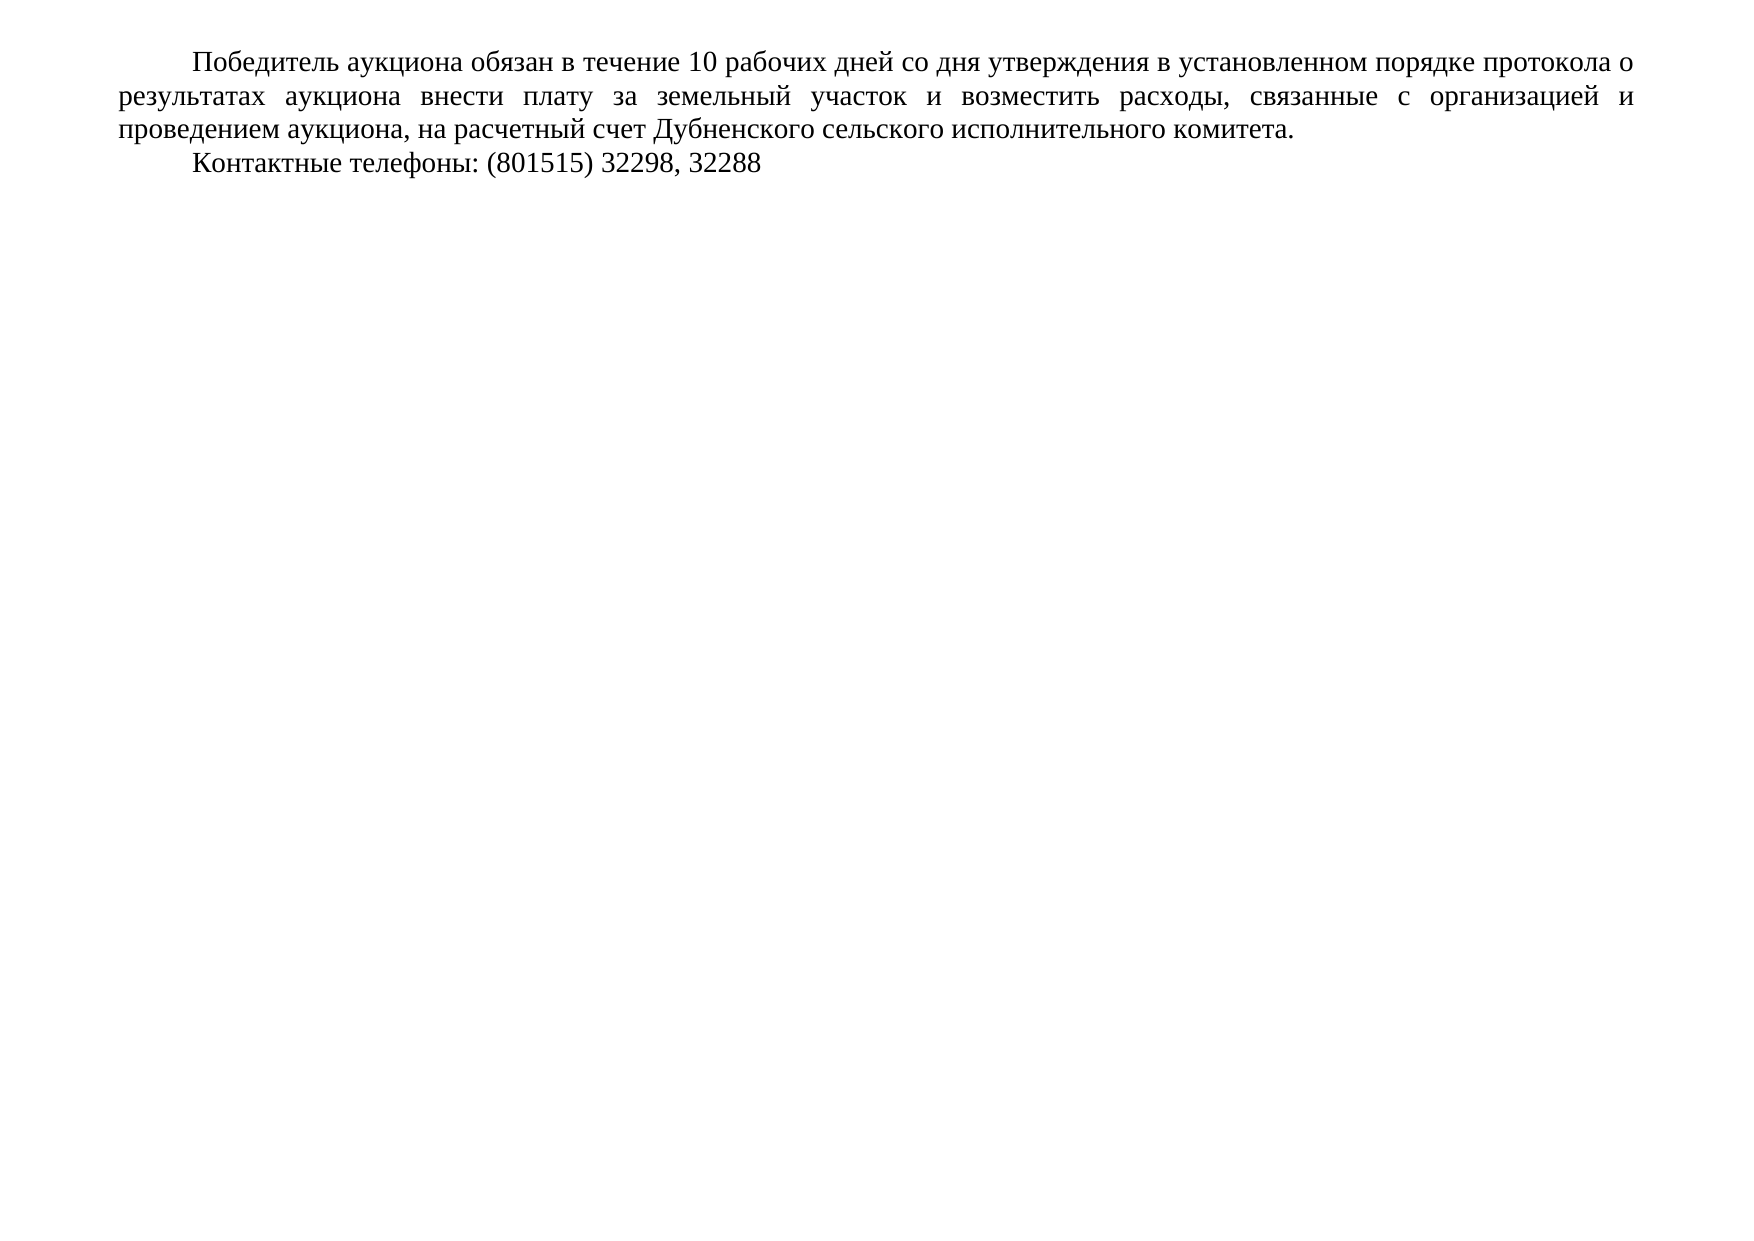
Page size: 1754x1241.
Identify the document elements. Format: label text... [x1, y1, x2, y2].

text Победитель аукциона обязан в течение 10 рабочих дней со дня утверждения в установленном порядке протокола о результатах аукциона внести плату за земельный участок и возместить расходы, связанные с организацией и проведением аукциона, на расчетный счет Дубненского сельского исполнительного комитета. [118, 44, 1636, 145]
text Контактные телефоны: (801515) 32298, 32288 [118, 145, 1636, 178]
